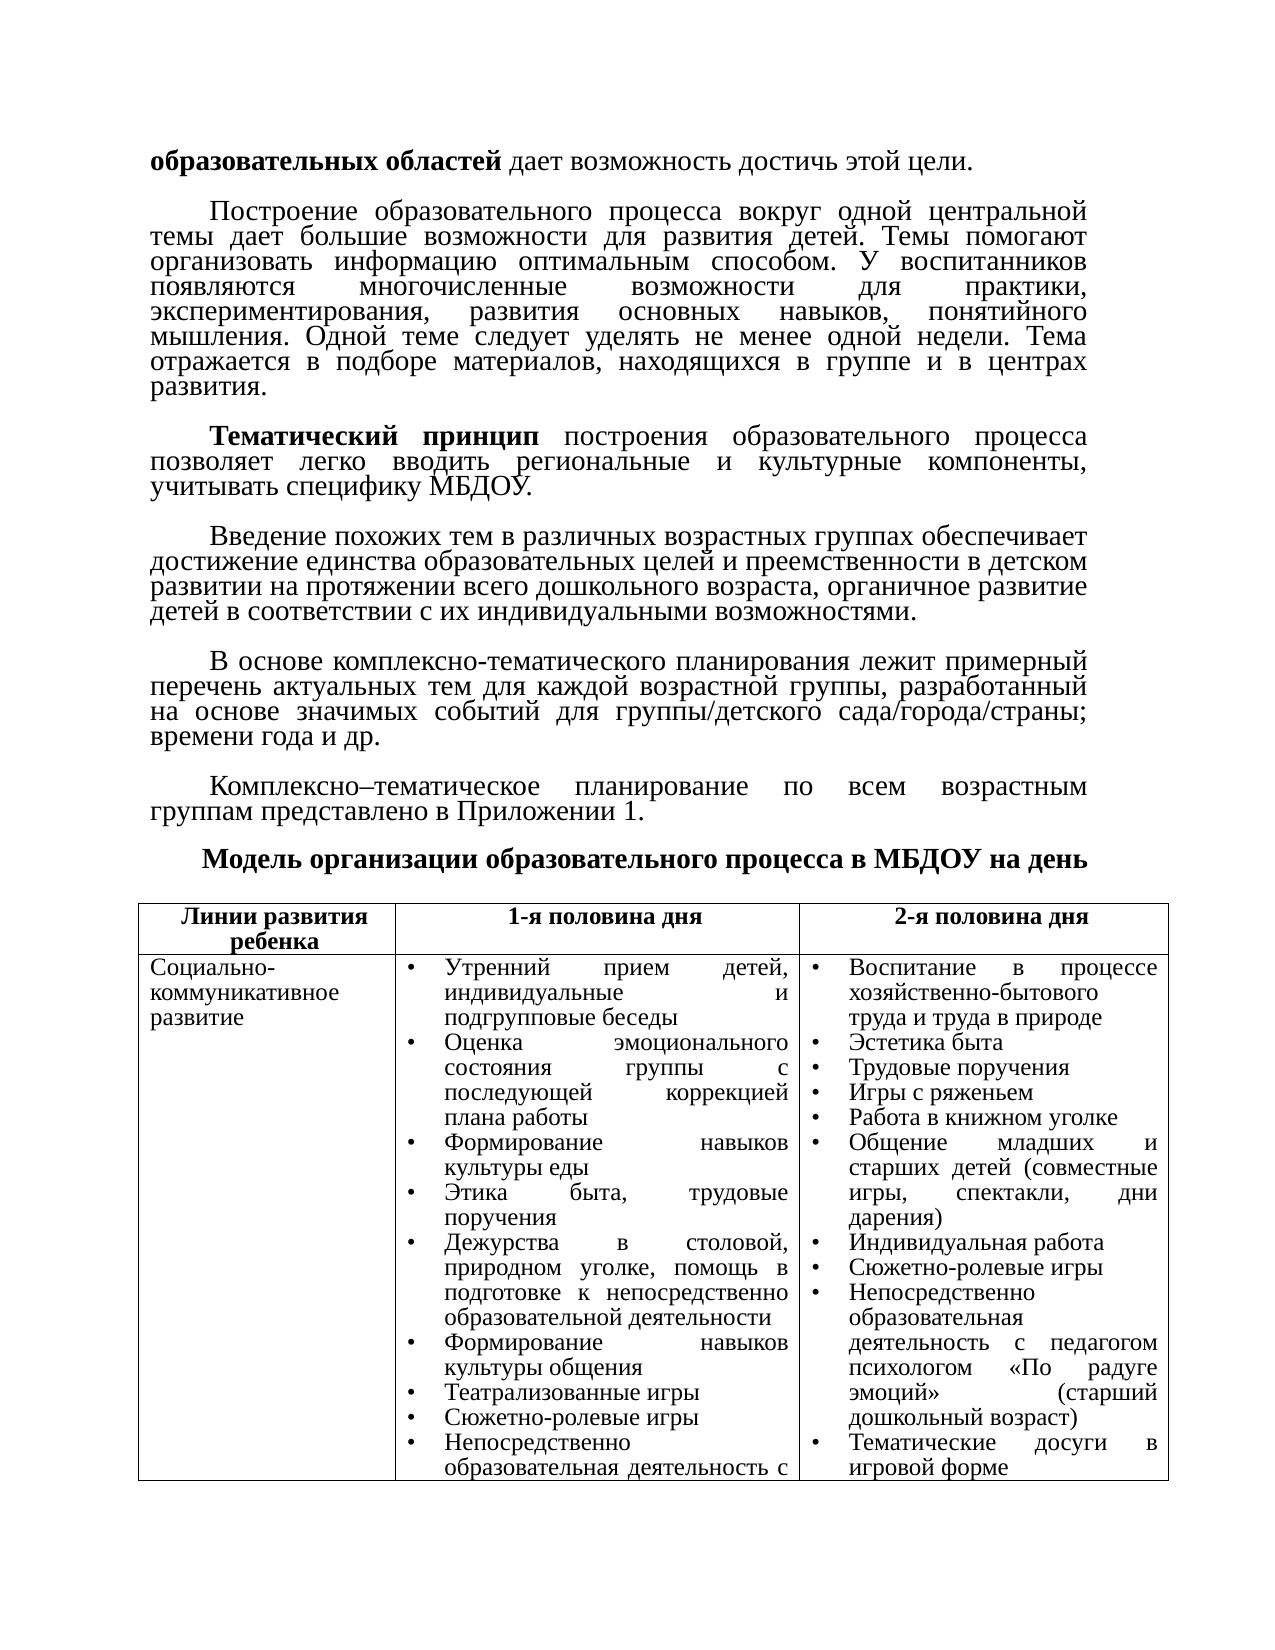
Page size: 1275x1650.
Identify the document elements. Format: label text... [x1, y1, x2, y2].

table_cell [396, 955, 799, 1480]
text Тематический принцип построения образовательного процесса позволяет легко вводить региональные и культурные компоненты, учитывать специфику МБДОУ. [150, 425, 1088, 500]
table_header 2-я половина дня [800, 904, 1168, 954]
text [150, 150, 1088, 175]
text Модель организации образовательного процесса в МБДОУ на день [150, 846, 1140, 874]
text Введение похожих тем в различных возрастных группах обеспечивает достижение единства образовательных целей и преемственности в детском развитии на протяжении всего дошкольного возраста, органичное развитие детей в соответствии с их индивидуальными возможностями. [150, 525, 1088, 625]
text Комплексно–тематическое планирование по всем возрастным группам представлено в Приложении 1. [150, 775, 1088, 825]
text Построение образовательного процесса вокруг одной центральной темы дает большие возможности для развития детей. Темы помогают организовать информацию оптимальным способом. У воспитанников появляются многочисленные возможности для практики, экспериментирования, развития основных навыков, понятийного мышления. Одной теме следует уделять не менее одной недели. Тема отражается в подборе материалов, находящихся в группе и в центрах развития. [150, 200, 1088, 400]
text В основе комплексно-тематического планирования лежит примерный перечень актуальных тем для каждой возрастной группы, разработанный на основе значимых событий для группы/детского сада/города/страны; времени года и др. [150, 650, 1088, 750]
table_header Линии развития ребенка [139, 904, 395, 954]
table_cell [800, 955, 1168, 1480]
table_header 1-я половина дня [396, 904, 799, 954]
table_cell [139, 955, 395, 1480]
